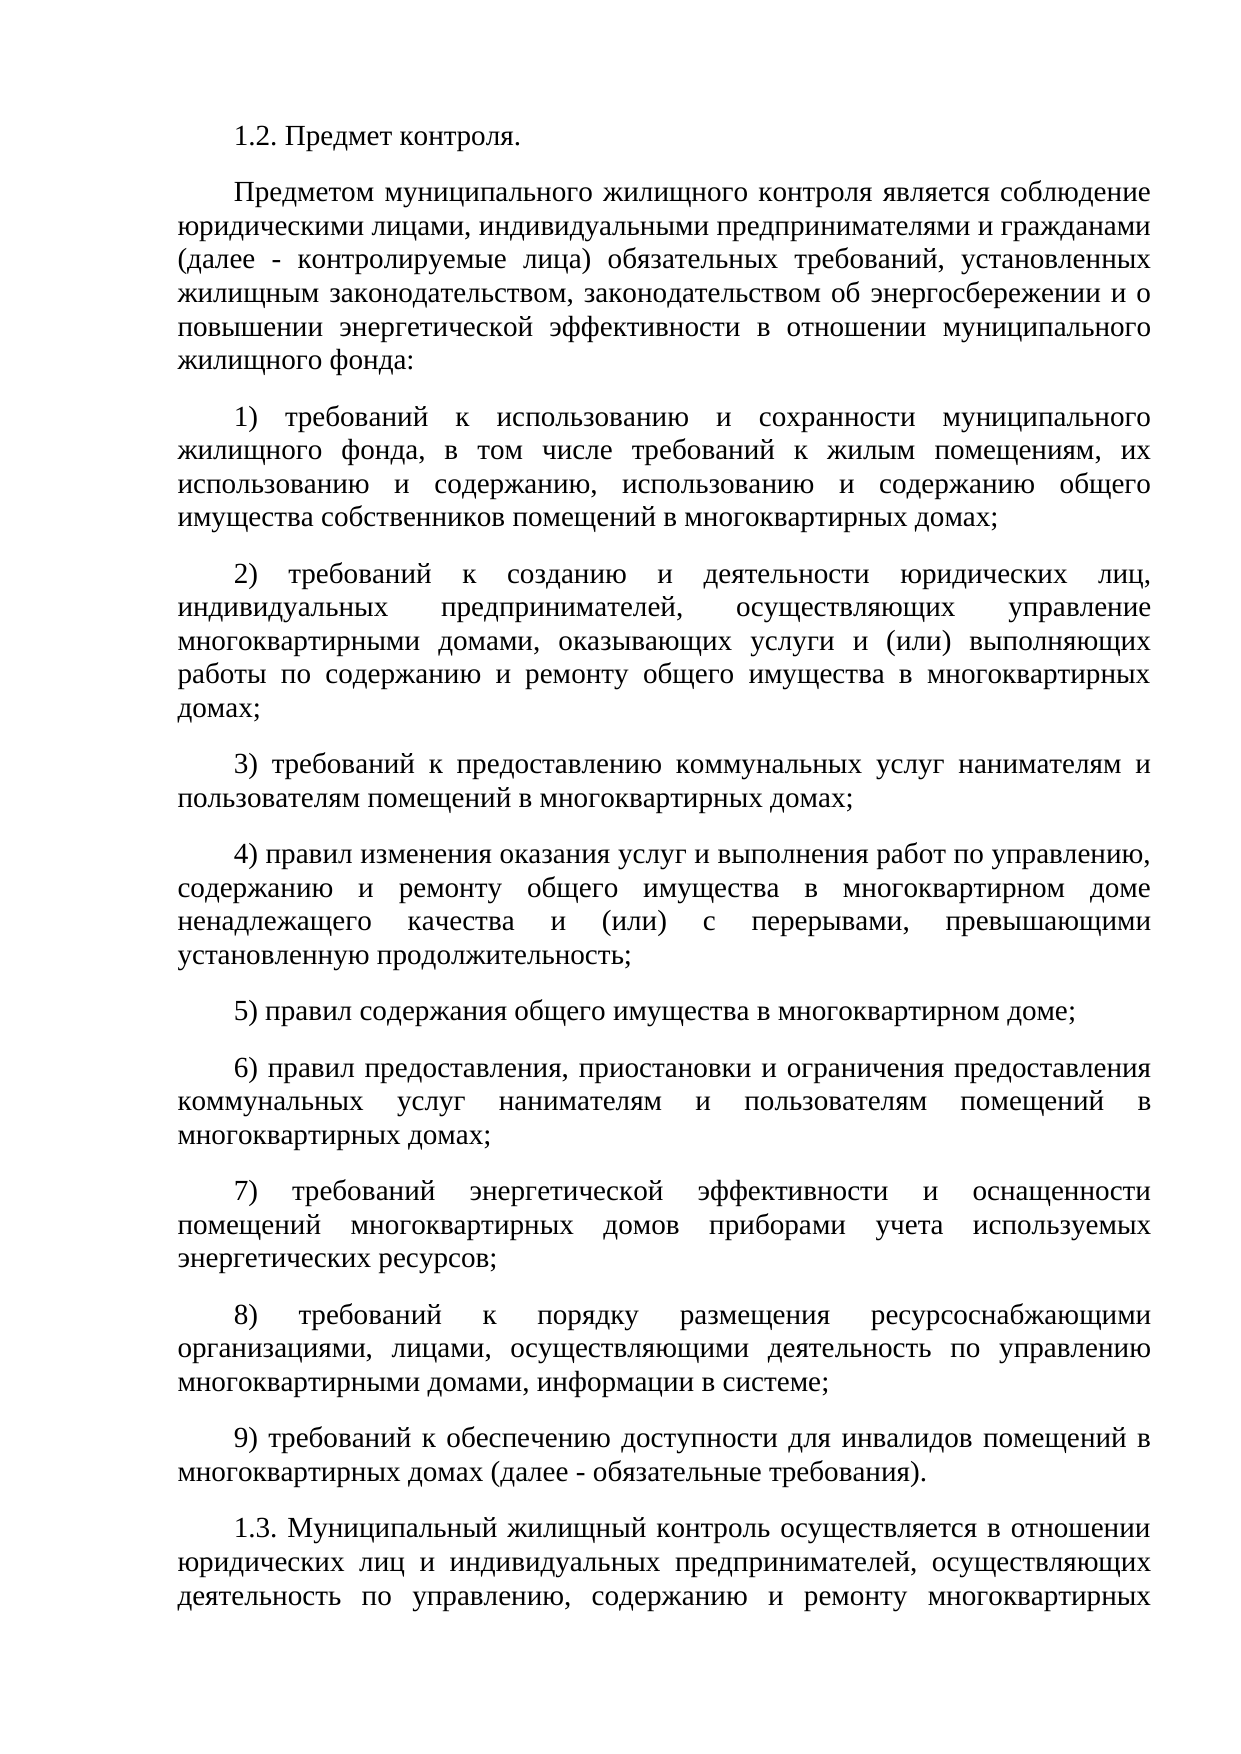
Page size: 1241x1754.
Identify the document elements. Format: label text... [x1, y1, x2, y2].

text 9) требований к обеспечению доступности для инвалидов помещений в многоквартирных домах (далее - обязательные требования). [177, 1421, 1152, 1488]
text 4) правил изменения оказания услуг и выполнения работ по управлению, содержанию и ремонту общего имущества в многоквартирном доме ненадлежащего качества и (или) с перерывами, превышающими установленную продолжительность; [177, 836, 1152, 971]
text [177, 1511, 1152, 1611]
text 1.2. Предмет контроля. [177, 118, 1152, 152]
text 2) требований к созданию и деятельности юридических лиц, индивидуальных предпринимателей, осуществляющих управление многоквартирными домами, оказывающих услуги и (или) выполняющих работы по содержанию и ремонту общего имущества в многоквартирных домах; [177, 556, 1152, 723]
text 1) требований к использованию и сохранности муниципального жилищного фонда, в том числе требований к жилым помещениям, их использованию и содержанию, использованию и содержанию общего имущества собственников помещений в многоквартирных домах; [177, 399, 1152, 533]
text 6) правил предоставления, приостановки и ограничения предоставления коммунальных услуг нанимателям и пользователям помещений в многоквартирных домах; [177, 1050, 1152, 1151]
text Предметом муниципального жилищного контроля является соблюдение юридическими лицами, индивидуальными предпринимателями и гражданами (далее - контролируемые лица) обязательных требований, установленных жилищным законодательством, законодательством об энергосбережении и о повышении энергетической эффективности в отношении муниципального жилищного фонда: [177, 174, 1152, 376]
text 3) требований к предоставлению коммунальных услуг нанимателям и пользователям помещений в многоквартирных домах; [177, 746, 1152, 813]
text 5) правил содержания общего имущества в многоквартирном доме; [177, 993, 1152, 1027]
text 8) требований к порядку размещения ресурсоснабжающими организациями, лицами, осуществляющими деятельность по управлению многоквартирными домами, информации в системе; [177, 1297, 1152, 1398]
text 7) требований энергетической эффективности и оснащенности помещений многоквартирных домов приборами учета используемых энергетических ресурсов; [177, 1173, 1152, 1274]
